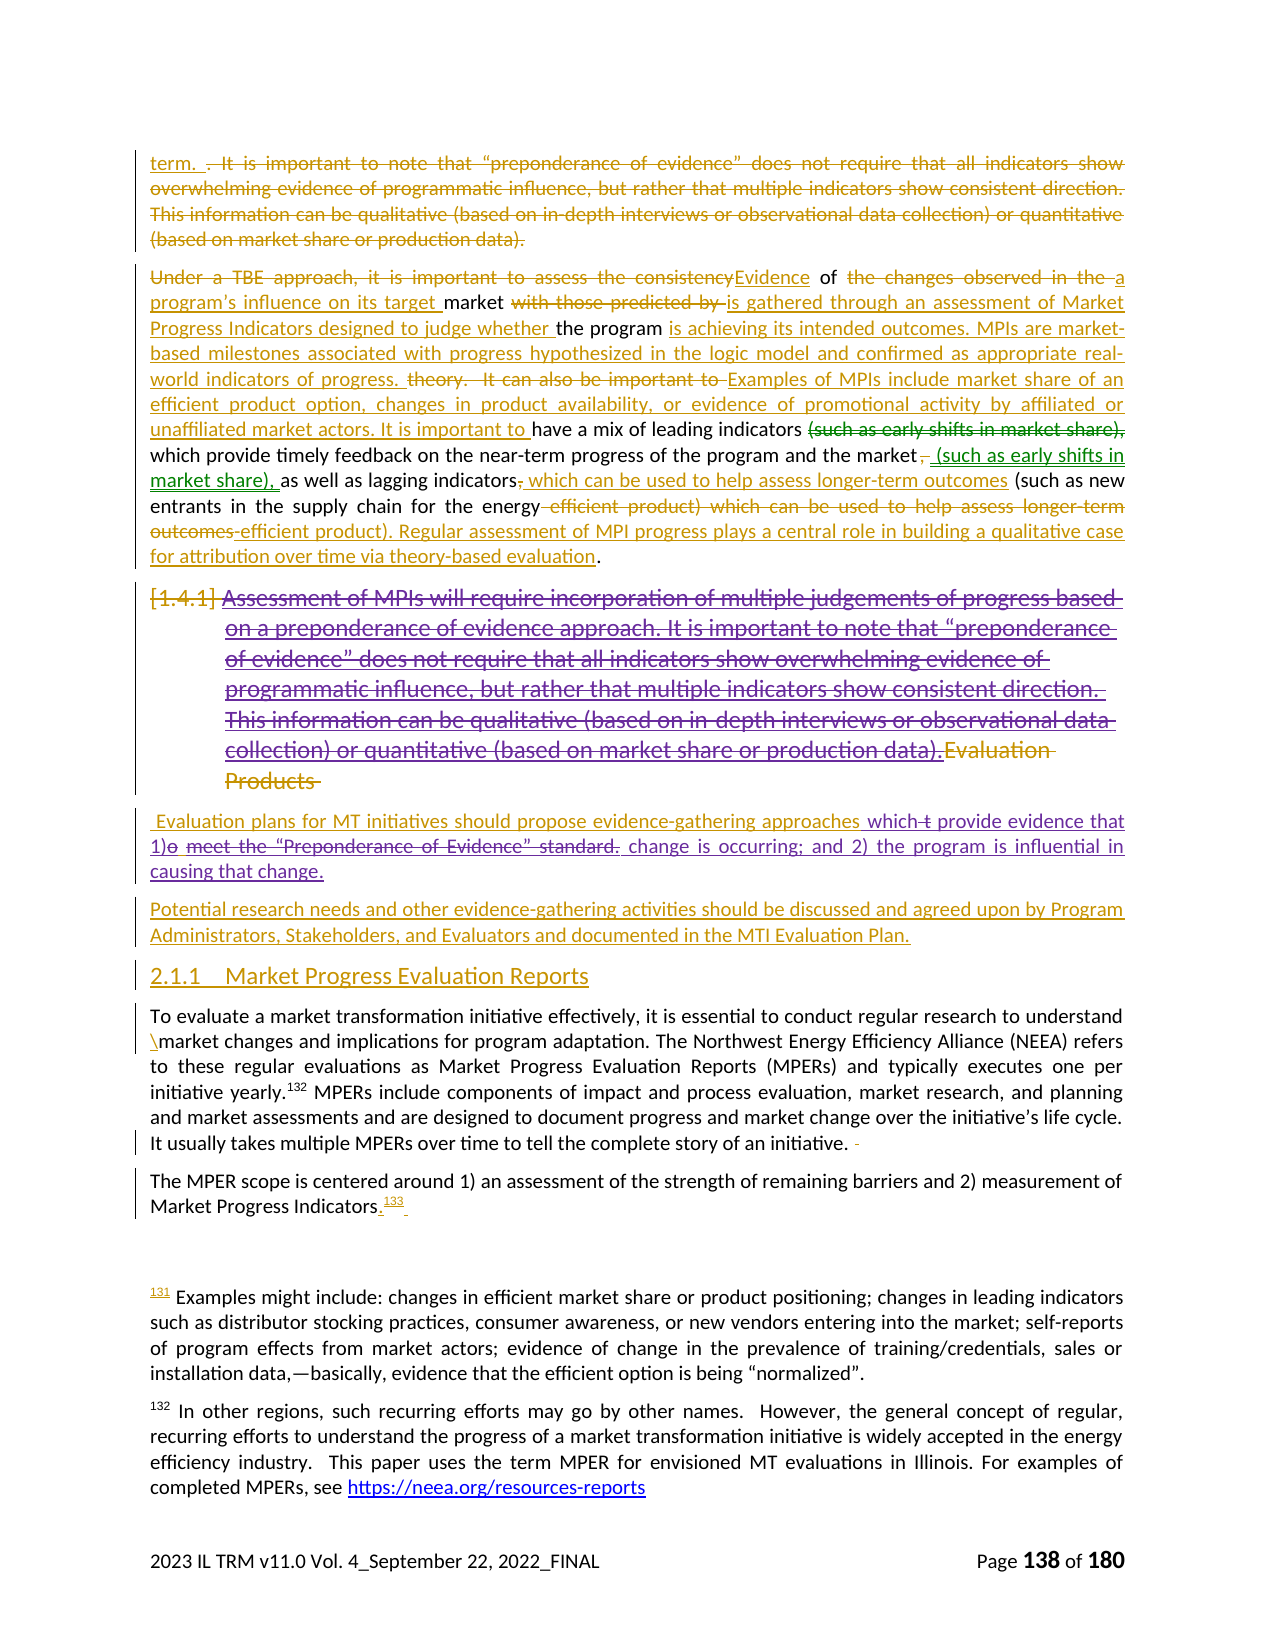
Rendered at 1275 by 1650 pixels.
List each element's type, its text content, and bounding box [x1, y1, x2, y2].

text The MPER scope is centered around 1) an assessment of the strength of remaining barriers and 2) measurement of Market Progress Indicators [150, 1168, 1125, 1219]
text Methodologically, MT evaluation tends to rely heavily on Theory-Based Evaluation (TBE). TBE starts with a theory of change that explains how an intervention is expected to produce results. , MT evaluations tend to require numerous pieces of evidence that 1) change is occurring; and 2) the program is influential in [150, 150, 1125, 189]
text of market the program have a mix of leading indicators which provide timely feedback on the near-term progress of the program and the marketas well as lagging indicators (such as new entrants in the supply chain for the energy. [150, 414, 1125, 569]
text of market the program have a mix of leading indicators which provide timely feedback on the near-term progress of the program and the marketas well as lagging indicators (such as new entrants in the supply chain for the energy. [150, 363, 1125, 413]
text Methodologically, MT evaluation tends to rely heavily on Theory-Based Evaluation (TBE). TBE starts with a theory of change that explains how an intervention is expected to produce results. , MT evaluations tend to require numerous pieces of evidence that 1) change is occurring; and 2) the program is influential in [150, 190, 1125, 252]
text of market the program have a mix of leading indicators which provide timely feedback on the near-term progress of the program and the marketas well as lagging indicators (such as new entrants in the supply chain for the energy. [150, 264, 1125, 362]
text To evaluate a market transformation initiative effectively, it is essential to conduct regular research to understand market changes and implications for program adaptation. The Northwest Energy Efficiency Alliance (NEEA) refers to these regular evaluations as Market Progress Evaluation Reports (MPERs) and typically executes one per initiative yearly. MPERs include components of impact and process evaluation, market research, and planning and market assessments and are designed to document progress and market change over the initiative’s life cycle. It usually takes multiple MPERs over time to tell the complete story of an initiative. [150, 1003, 1125, 1155]
